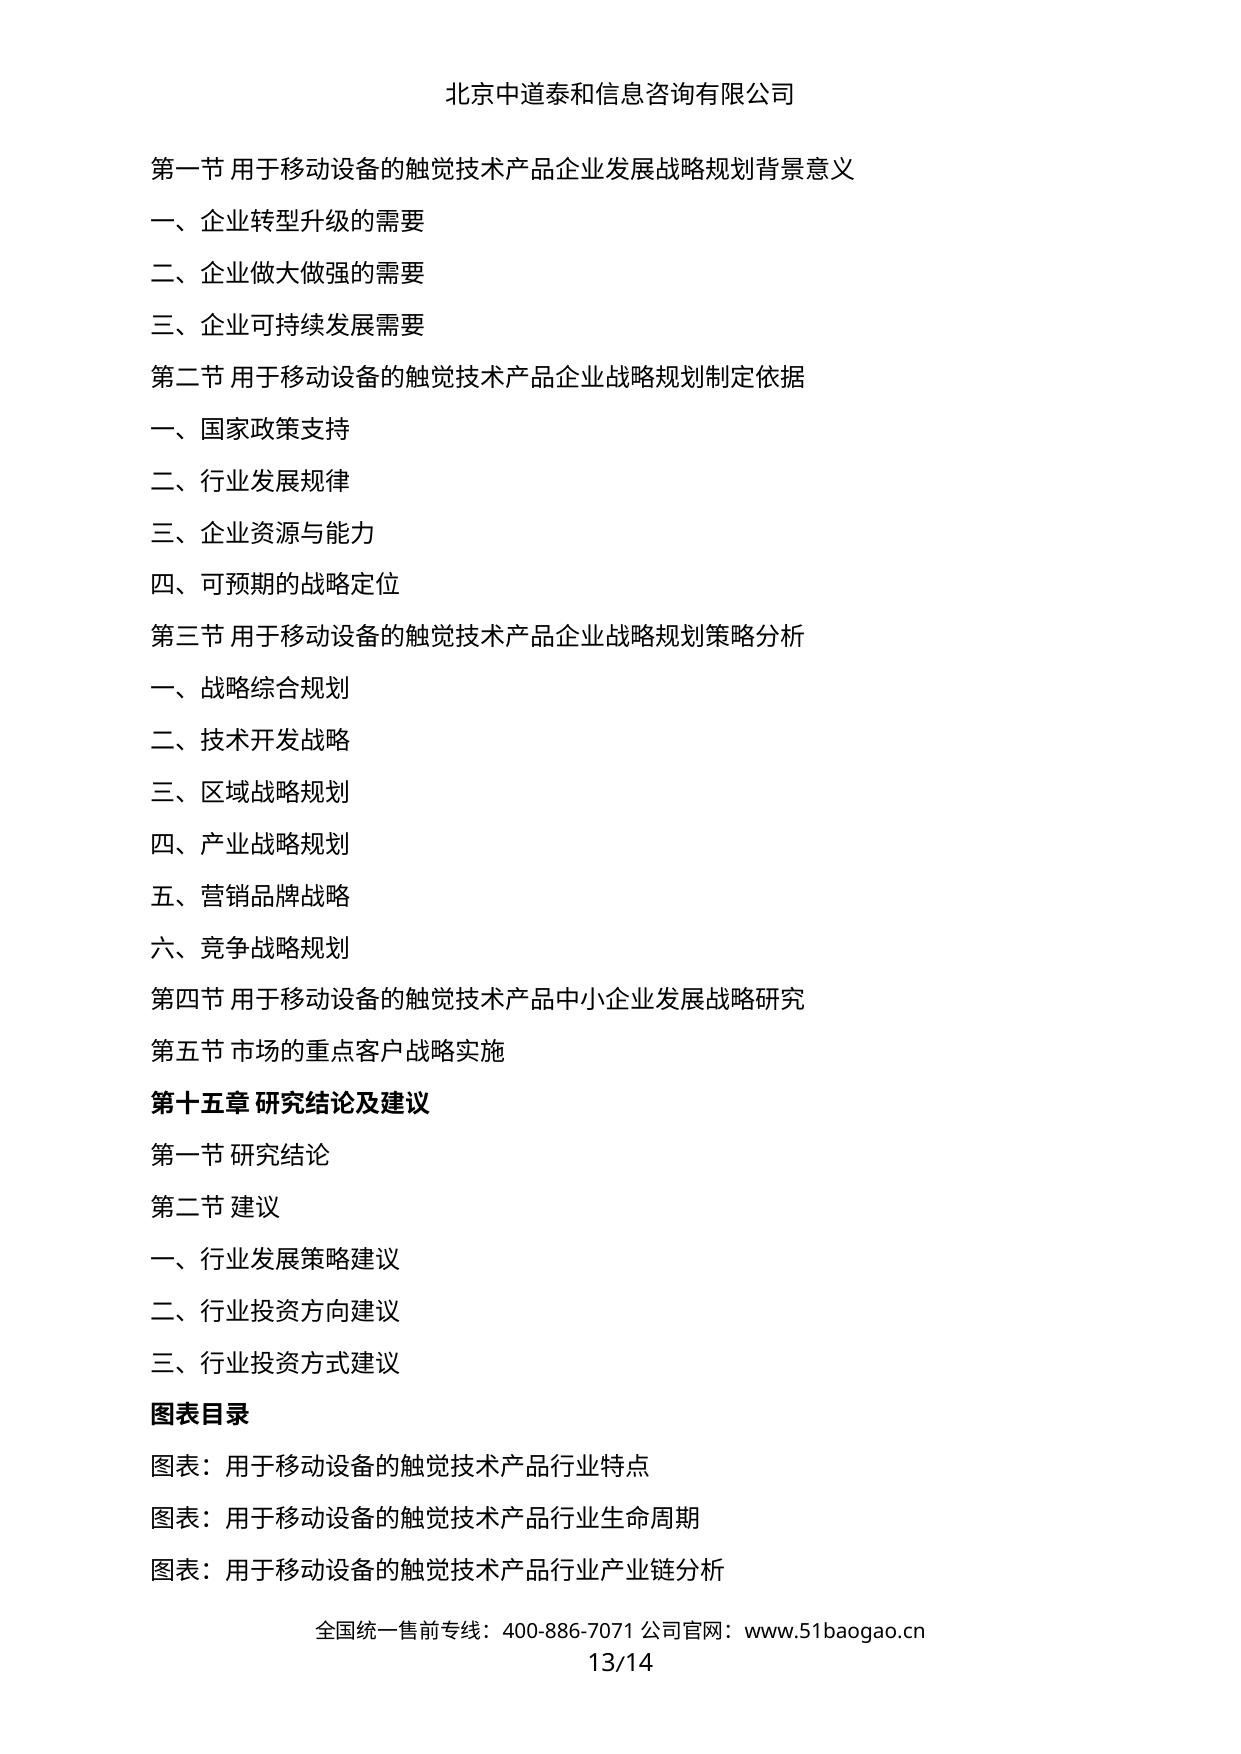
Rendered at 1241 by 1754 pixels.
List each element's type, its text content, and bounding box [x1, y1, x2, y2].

text 一、行业发展策略建议 [150, 1239, 1090, 1276]
text 一、战略综合规划 [150, 669, 1090, 705]
text 三、企业资源与能力 [150, 513, 1090, 549]
text 图表：用于移动设备的触觉技术产品行业特点 [150, 1447, 1090, 1483]
text 四、可预期的战略定位 [150, 565, 1090, 601]
text 第二节 用于移动设备的触觉技术产品企业战略规划制定依据 [150, 357, 1090, 394]
text 三、行业投资方式建议 [150, 1343, 1090, 1379]
text 第一节 用于移动设备的触觉技术产品企业发展战略规划背景意义 [150, 150, 1090, 186]
text 第一节 研究结论 [150, 1136, 1090, 1172]
text 第五节 市场的重点客户战略实施 [150, 1032, 1090, 1068]
text 四、产业战略规划 [150, 824, 1090, 861]
text 二、技术开发战略 [150, 721, 1090, 757]
text 三、企业可持续发展需要 [150, 306, 1090, 342]
text 二、行业发展规律 [150, 461, 1090, 497]
text 三、区域战略规划 [150, 772, 1090, 809]
text 六、竞争战略规划 [150, 928, 1090, 964]
text 五、营销品牌战略 [150, 876, 1090, 912]
text 第十五章 研究结论及建议 [150, 1084, 1090, 1120]
text 第四节 用于移动设备的触觉技术产品中小企业发展战略研究 [150, 980, 1090, 1016]
text 一、国家政策支持 [150, 409, 1090, 446]
text 图表：用于移动设备的触觉技术产品行业产业链分析 [150, 1551, 1090, 1587]
text 二、企业做大做强的需要 [150, 254, 1090, 290]
text 第二节 建议 [150, 1187, 1090, 1224]
text 第三节 用于移动设备的触觉技术产品企业战略规划策略分析 [150, 617, 1090, 653]
text 图表：用于移动设备的触觉技术产品行业生命周期 [150, 1499, 1090, 1535]
text 二、行业投资方向建议 [150, 1291, 1090, 1327]
text 一、企业转型升级的需要 [150, 202, 1090, 238]
text 图表目录 [150, 1395, 1090, 1431]
